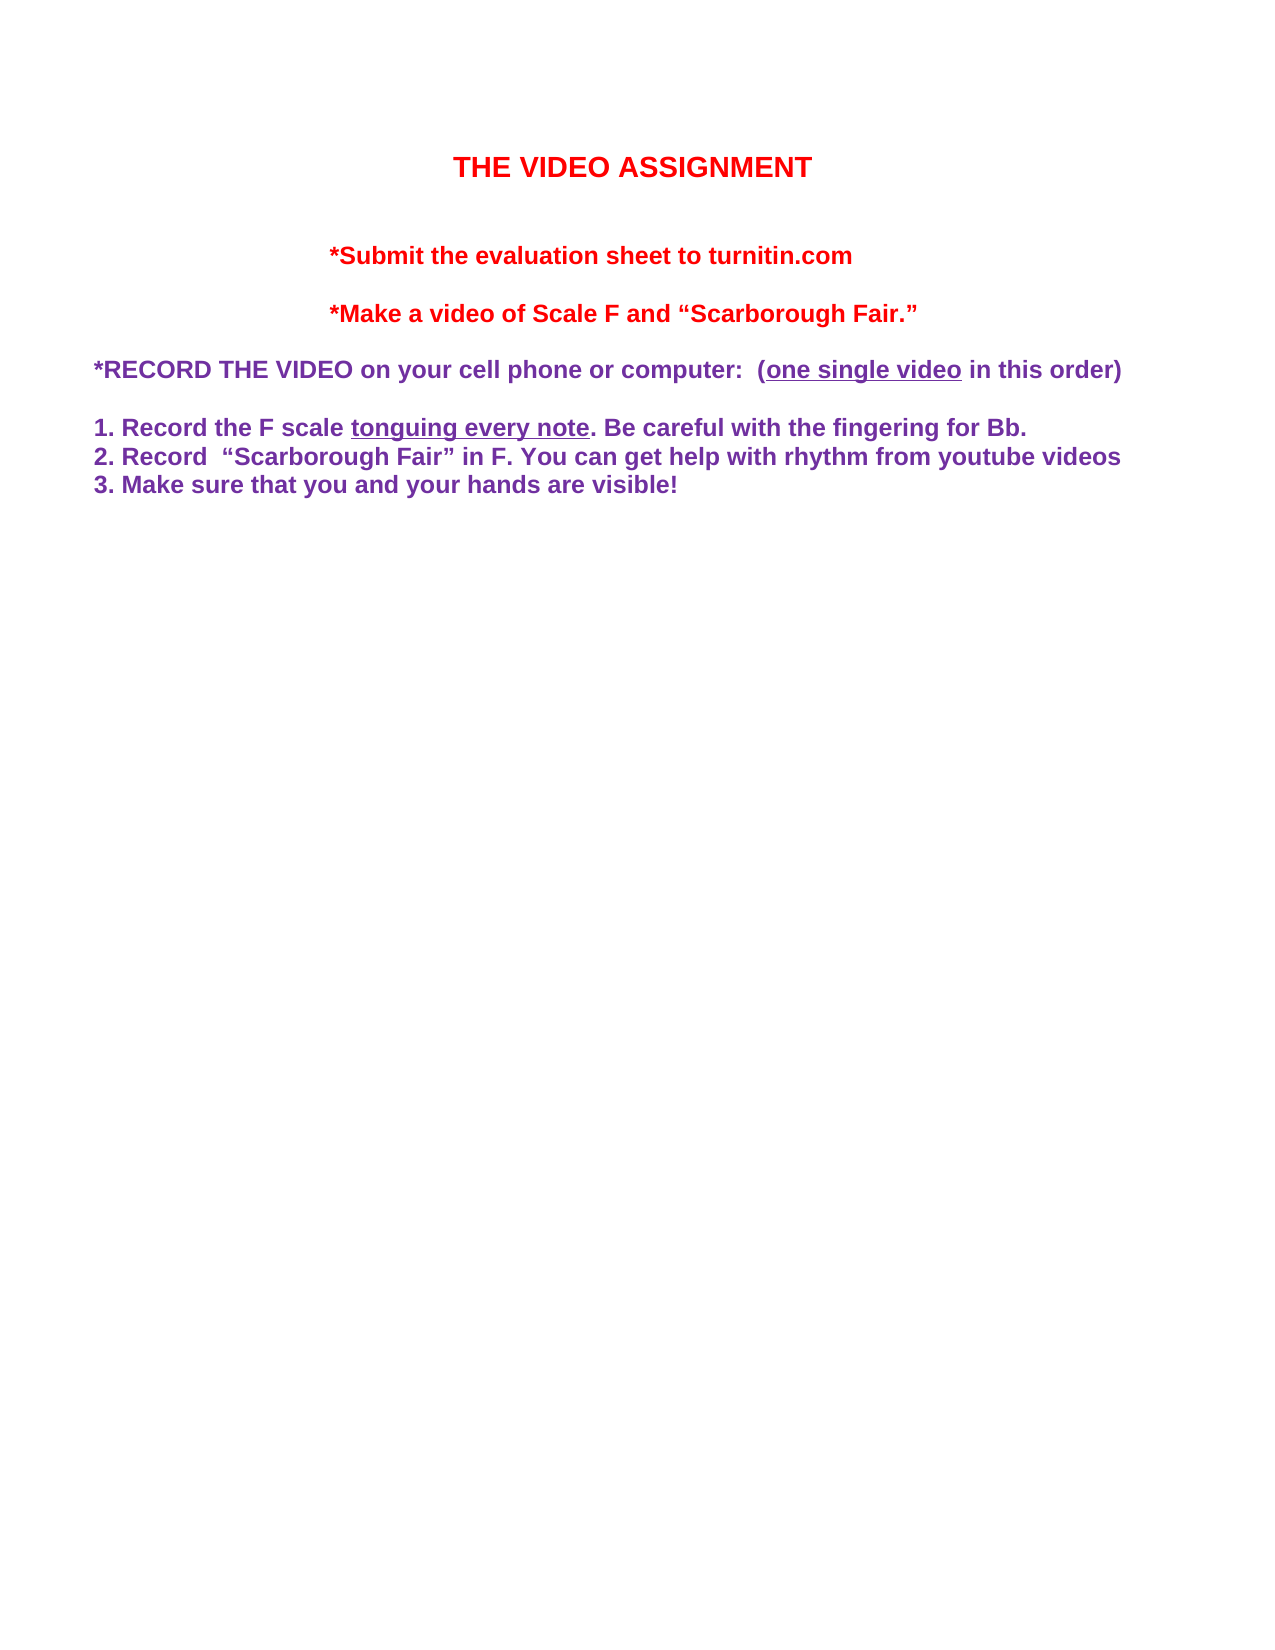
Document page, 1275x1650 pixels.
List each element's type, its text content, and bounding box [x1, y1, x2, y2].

text THE VIDEO ASSIGNMENT [94, 150, 1172, 183]
text *Submit the evaluation sheet to turnitin.com [94, 241, 1172, 270]
text 1. Record the F scale tonguing every note. Be careful with the fingering for Bb. [94, 413, 1172, 442]
text *RECORD THE VIDEO on your cell phone or computer: (one single video in this order) [94, 355, 1172, 384]
text 3. Make sure that you and your hands are visible! [94, 470, 1228, 499]
text 2. Record “Scarborough Fair” in F. You can get help with rhythm from youtube videos [94, 442, 1228, 470]
text *Make a video of Scale F and “Scarborough Fair.” [94, 298, 1172, 327]
